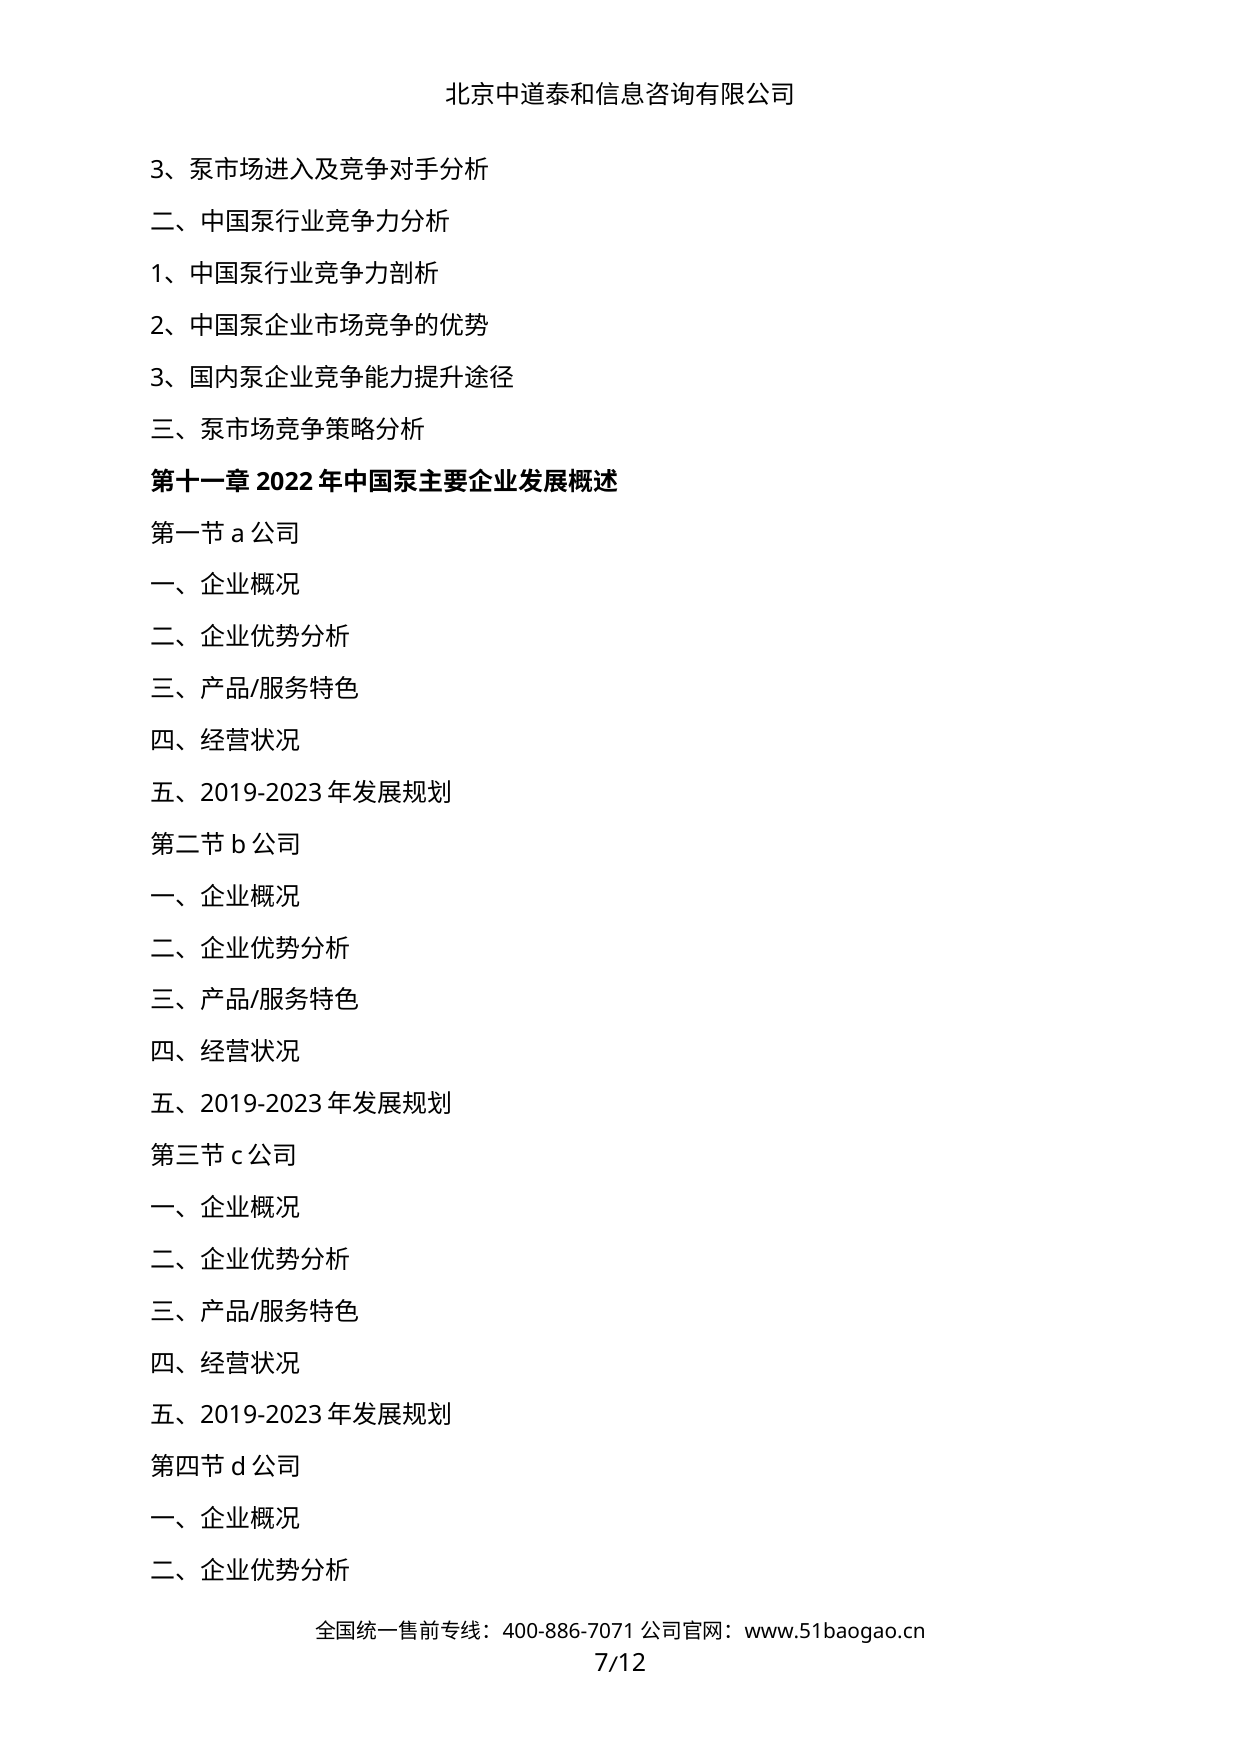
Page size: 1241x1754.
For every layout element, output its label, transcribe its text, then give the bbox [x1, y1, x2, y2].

text 五、2019-2023年发展规划 [150, 772, 1090, 809]
text 1、中国泵行业竞争力剖析 [150, 254, 1090, 290]
text 三、产品/服务特色 [150, 1291, 1090, 1327]
text 3、国内泵企业竞争能力提升途径 [150, 357, 1090, 394]
text 第十一章 2022年中国泵主要企业发展概述 [150, 461, 1090, 497]
text 三、产品/服务特色 [150, 669, 1090, 705]
text 四、经营状况 [150, 1343, 1090, 1379]
text 二、企业优势分析 [150, 1551, 1090, 1587]
text 一、企业概况 [150, 565, 1090, 601]
text 二、企业优势分析 [150, 617, 1090, 653]
text 三、泵市场竞争策略分析 [150, 409, 1090, 446]
text 第二节 b公司 [150, 824, 1090, 861]
text 2、中国泵企业市场竞争的优势 [150, 306, 1090, 342]
text 二、企业优势分析 [150, 1239, 1090, 1276]
text 四、经营状况 [150, 1032, 1090, 1068]
text 四、经营状况 [150, 721, 1090, 757]
text 一、企业概况 [150, 876, 1090, 912]
text 第三节 c公司 [150, 1136, 1090, 1172]
text 二、企业优势分析 [150, 928, 1090, 964]
text 五、2019-2023年发展规划 [150, 1395, 1090, 1431]
text 二、中国泵行业竞争力分析 [150, 202, 1090, 238]
text 3、泵市场进入及竞争对手分析 [150, 150, 1090, 186]
text 第一节 a公司 [150, 513, 1090, 549]
text 一、企业概况 [150, 1187, 1090, 1224]
text 三、产品/服务特色 [150, 980, 1090, 1016]
text 第四节 d公司 [150, 1447, 1090, 1483]
text 五、2019-2023年发展规划 [150, 1084, 1090, 1120]
text 一、企业概况 [150, 1499, 1090, 1535]
